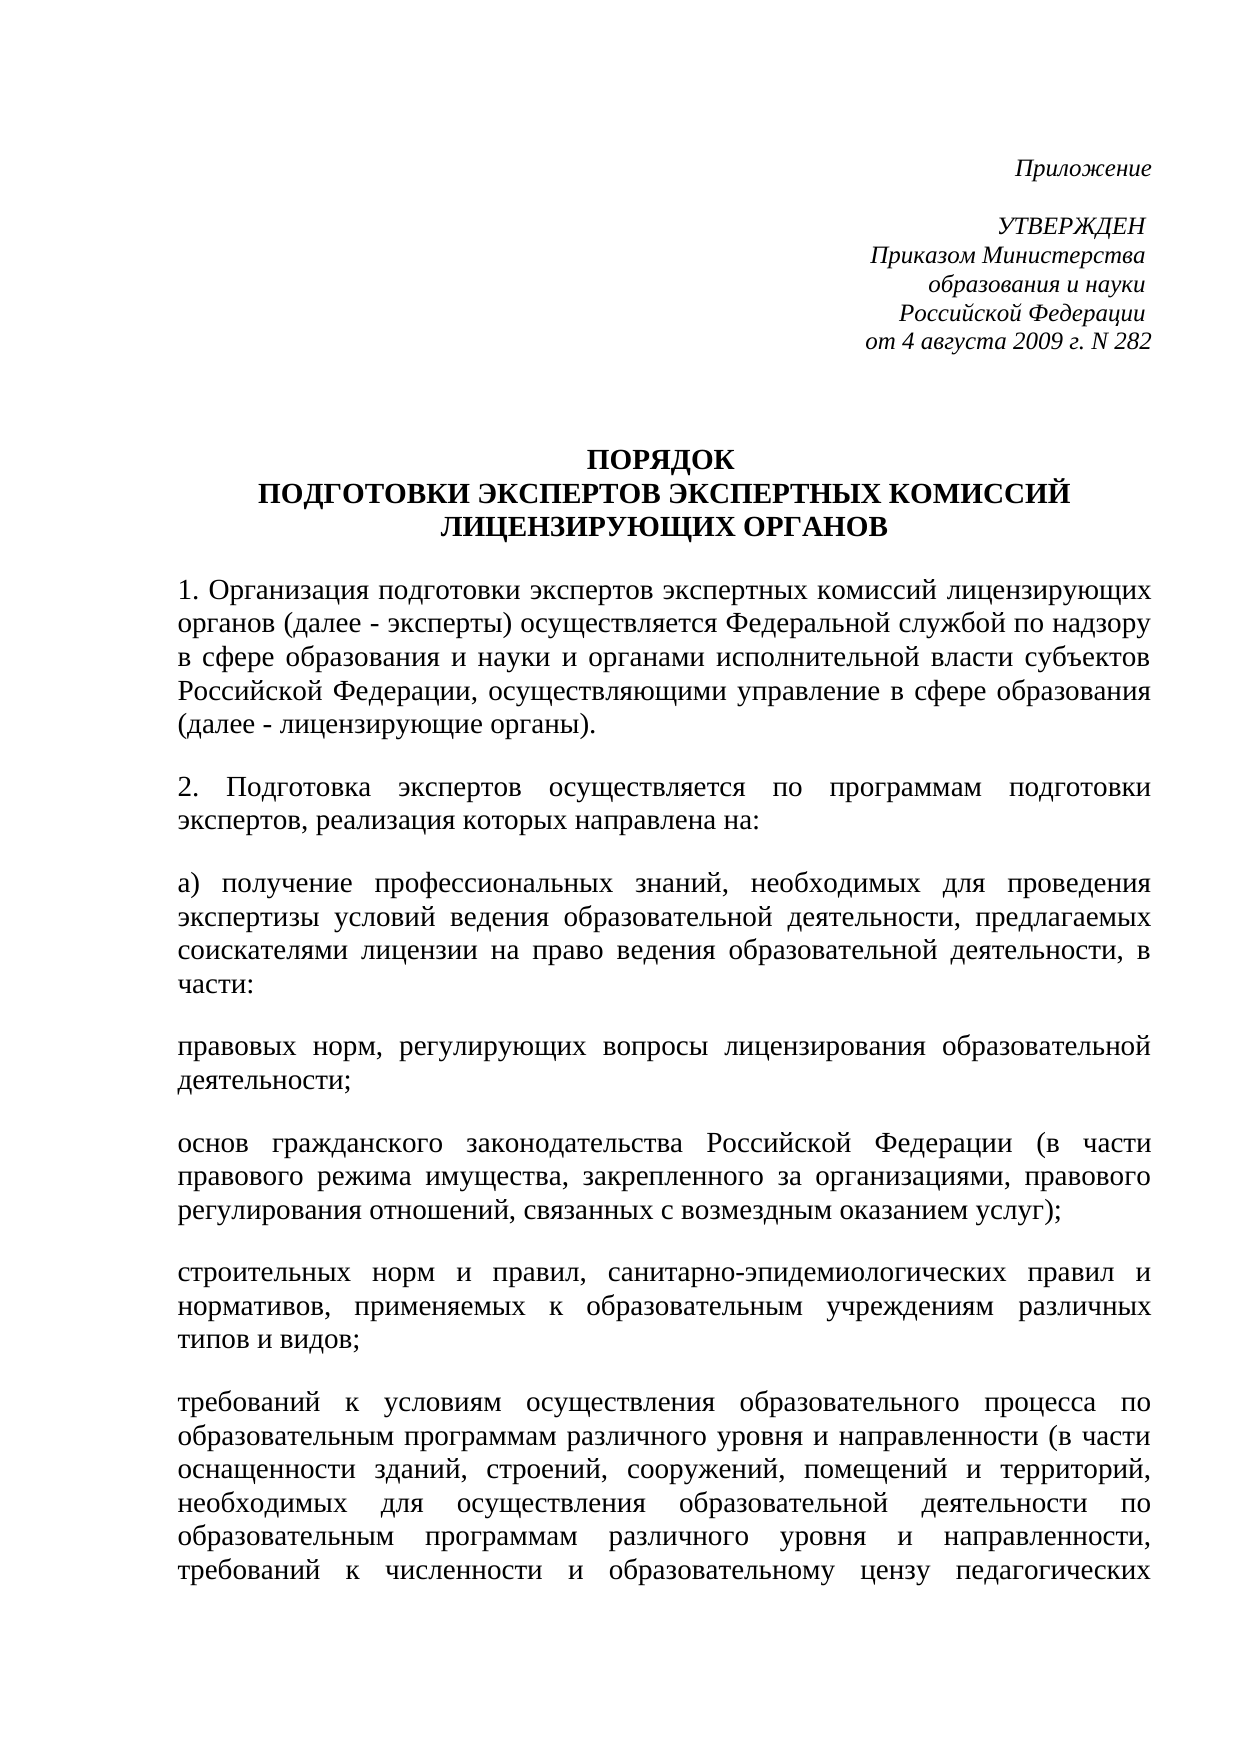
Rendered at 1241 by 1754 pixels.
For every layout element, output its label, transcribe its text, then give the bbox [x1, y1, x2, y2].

text правовых норм, регулирующих вопросы лицензирования образовательной деятельности; [177, 1028, 1152, 1096]
text строительных норм и правил, санитарно-эпидемиологических правил и нормативов, применяемых к образовательным учреждениям различных типов и видов; [177, 1254, 1152, 1355]
text ПОРЯДОК ПОДГОТОВКИ ЭКСПЕРТОВ ЭКСПЕРТНЫХ КОМИССИЙ ЛИЦЕНЗИРУЮЩИХ ОРГАНОВ [177, 442, 1152, 543]
text УТВЕРЖДЕН Приказом Министерства образования и науки Российской Федерации от 4 августа 2009 г. N 282 [177, 211, 1152, 355]
text 2. Подготовка экспертов осуществляется по программам подготовки экспертов, реализация которых направлена на: [177, 769, 1152, 836]
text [177, 1384, 1152, 1586]
text Приложение [177, 153, 1152, 182]
text а) получение профессиональных знаний, необходимых для проведения экспертизы условий ведения образовательной деятельности, предлагаемых соискателями лицензии на право ведения образовательной деятельности, в части: [177, 865, 1152, 999]
text 1. Организация подготовки экспертов экспертных комиссий лицензирующих органов (далее - эксперты) осуществляется Федеральной службой по надзору в сфере образования и науки и органами исполнительной власти субъектов Российской Федерации, осуществляющими управление в сфере образования (далее - лицензирующие органы). [177, 572, 1152, 740]
text основ гражданского законодательства Российской Федерации (в части правового режима имущества, закрепленного за организациями, правового регулирования отношений, связанных с возмездным оказанием услуг); [177, 1125, 1152, 1225]
